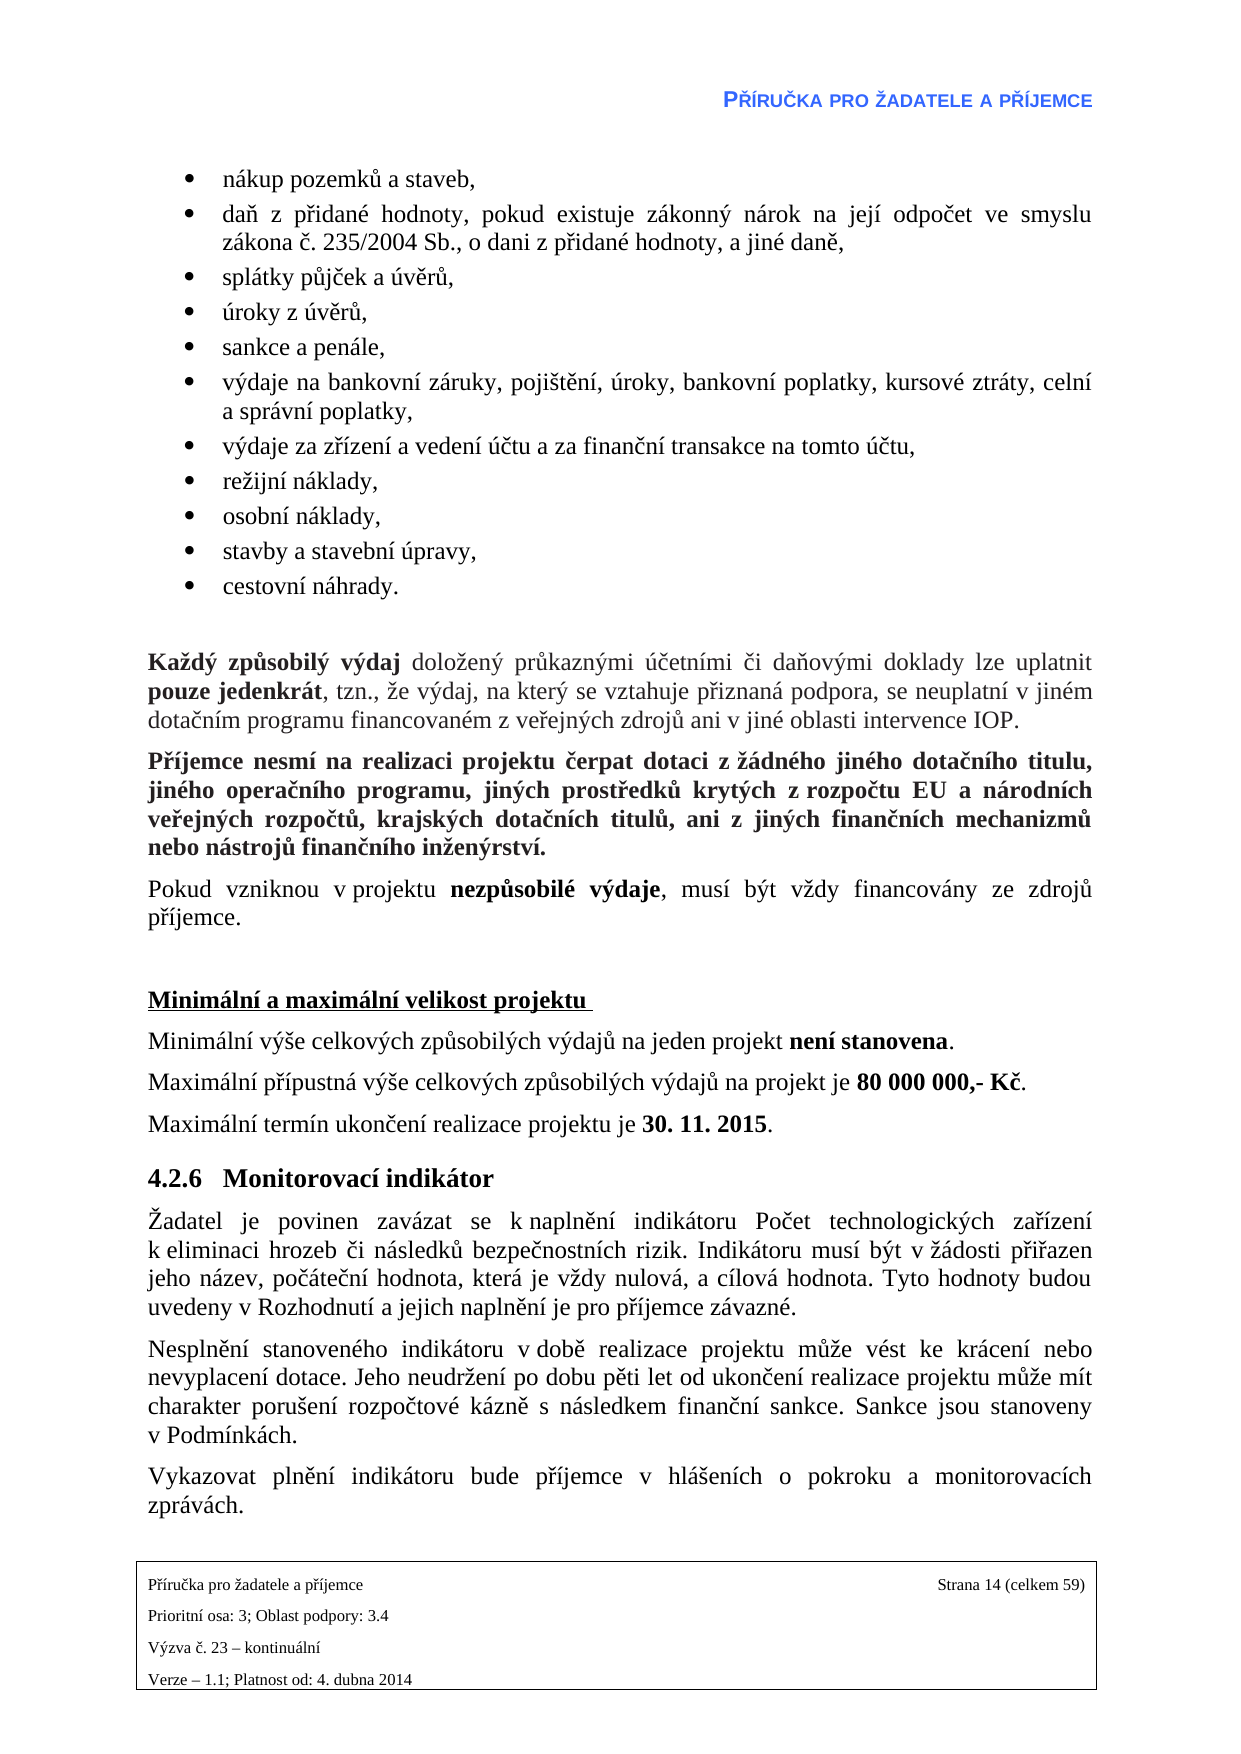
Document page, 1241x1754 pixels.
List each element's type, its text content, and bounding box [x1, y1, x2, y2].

text Žadatel je povinen zavázat se k naplnění indikátoru Počet technologických zařízení k eliminaci hrozeb či následků bezpečnostních rizik. Indikátoru musí být v žádosti přiřazen jeho název, počáteční hodnota, která je vždy nulová, a cílová hodnota. Tyto hodnoty budou uvedeny v Rozhodnutí a jejich naplnění je pro příjemce závazné. [148, 1206, 1092, 1321]
text Minimální výše celkových způsobilých výdajů na jeden projekt není stanovena. [148, 1026, 1104, 1055]
text Vykazovat plnění indikátoru bude příjemce v hlášeních o pokroku a monitorovacích zprávách. [148, 1461, 1093, 1519]
list sankce a penále, [185, 332, 1092, 361]
text Příjemce nesmí na realizaci projektu čerpat dotaci z žádného jiného dotačního titulu, jiného operačního programu, jiných prostředků krytých z rozpočtu EU a národních veřejných rozpočtů, krajských dotačních titulů, ani z jiných finančních mechanizmů nebo nástrojů finančního inženýrství. [148, 746, 1093, 861]
list nákup pozemků a staveb, [185, 164, 1092, 192]
list splátky půjček a úvěrů, [185, 262, 1092, 291]
list stavby a stavební úpravy, [185, 536, 1092, 565]
list cestovní náhrady. [185, 571, 1092, 600]
list výdaje za zřízení a vedení účtu a za finanční transakce na tomto účtu, [185, 431, 1092, 460]
list daň z přidané hodnoty, pokud existuje zákonný nárok na její odpočet ve smyslu zákona č. 235/2004 Sb., o dani z přidané hodnoty, a jiné daně, [185, 199, 1092, 256]
text Pokud vzniknou v projektu nezpůsobilé výdaje, musí být vždy financovány ze zdrojů příjemce. [148, 874, 1093, 931]
text Nesplnění stanoveného indikátoru v době realizace projektu může vést ke krácení nebo nevyplacení dotace. Jeho neudržení po dobu pěti let od ukončení realizace projektu může mít charakter porušení rozpočtové kázně s následkem finanční sankce. Sankce jsou stanoveny v Podmínkách. [148, 1334, 1093, 1449]
text Maximální termín ukončení realizace projektu je 30. 11. 2015. [148, 1109, 1104, 1137]
list úroky z úvěrů, [185, 297, 1092, 326]
text Minimální a maximální velikost projektu [148, 985, 1104, 1014]
list režijní náklady, [185, 466, 1092, 495]
text Maximální přípustná výše celkových způsobilých výdajů na projekt je 80 000 000,- Kč. [148, 1067, 1104, 1096]
text Každý způsobilý výdaj doložený průkaznými účetními či daňovými doklady lze uplatnit pouze jedenkrát, tzn., že výdaj, na který se vztahuje přiznaná podpora, se neuplatní v jiném dotačním programu financovaném z veřejných zdrojů ani v jiné oblasti intervence IOP. [148, 647, 1093, 734]
list osobní náklady, [185, 501, 1092, 530]
list výdaje na bankovní záruky, pojištění, úroky, bankovní poplatky, kursové ztráty, celní a správní poplatky, [185, 367, 1092, 425]
subtitle Monitorovací indikátor [148, 1162, 1092, 1193]
